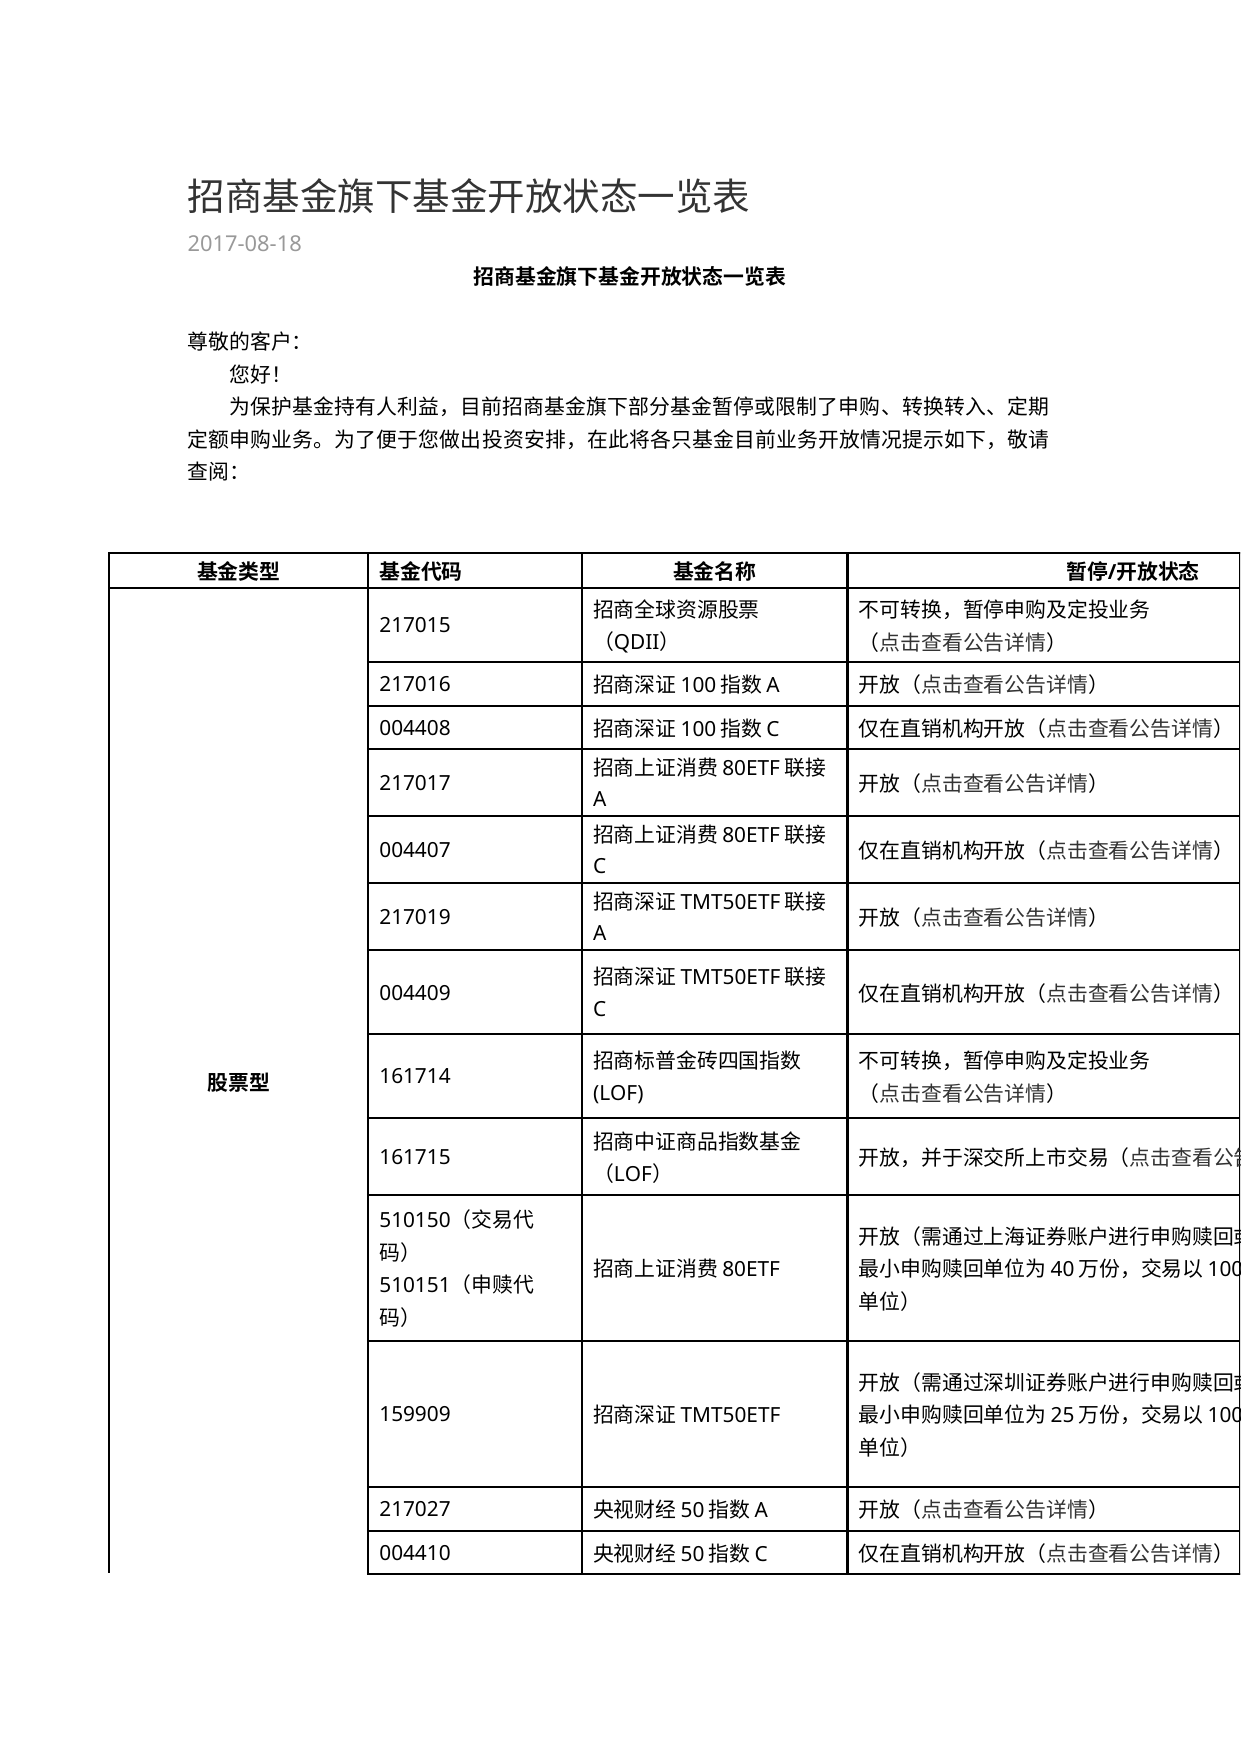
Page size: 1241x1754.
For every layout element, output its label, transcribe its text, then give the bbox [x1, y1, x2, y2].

table_cell 004408 [369, 707, 581, 748]
table_cell 央视财经50指数C [583, 1532, 846, 1573]
table_cell 不可转换，暂停申购及定投业务 （点击查看公告详情） [849, 589, 1239, 661]
table_cell 217017 [369, 750, 581, 815]
table_cell 开放（点击查看公告详情） [849, 1488, 1239, 1529]
table_cell 仅在直销机构开放（点击查看公告详情） [849, 817, 1239, 882]
table_header 基金名称 [583, 554, 846, 587]
table_cell 招商深证100指数A [583, 663, 846, 704]
table_cell 217027 [369, 1488, 581, 1529]
table_cell 招商中证商品指数基金（LOF） [583, 1119, 846, 1194]
table_cell 开放（点击查看公告详情） [849, 663, 1239, 704]
table_cell 510150（交易代码） 510151（申赎代码） [369, 1196, 581, 1339]
table_header 基金类型 [110, 554, 367, 587]
table_cell 招商上证消费80ETF联接C [583, 817, 846, 882]
table_cell 招商上证消费80ETF联接A [583, 750, 846, 815]
text 您好！ [187, 357, 1053, 389]
table_cell 开放（需通过上海证券账户进行申购赎回或二级市场交易，最小申购赎回单位为40万份，交易以100份或其整数倍为单位） [849, 1196, 1239, 1339]
text 招商基金旗下基金开放状态一览表 [187, 259, 1053, 292]
table_cell 004407 [369, 817, 581, 882]
text 招商基金旗下基金开放状态一览表 [187, 162, 1053, 227]
table_cell 招商上证消费80ETF [583, 1196, 846, 1339]
table_cell 159909 [369, 1342, 581, 1486]
table_cell 开放（点击查看公告详情） [849, 750, 1239, 815]
table_cell 招商标普金砖四国指数(LOF) [583, 1035, 846, 1117]
text 尊敬的客户： [187, 324, 1053, 357]
table_cell 股票型 [110, 589, 367, 1573]
table_cell 161714 [369, 1035, 581, 1117]
table_cell 开放（需通过深圳证券账户进行申购赎回或二级市场交易，最小申购赎回单位为25万份，交易以100份或其整数倍为单位） [849, 1342, 1239, 1486]
table_cell 招商深证TMT50ETF [583, 1342, 846, 1486]
table_cell 不可转换，暂停申购及定投业务 （点击查看公告详情） [849, 1035, 1239, 1117]
table_cell 217019 [369, 884, 581, 949]
table_cell 仅在直销机构开放（点击查看公告详情） [849, 951, 1239, 1033]
table_cell 招商深证100指数C [583, 707, 846, 748]
table_header 暂停/开放状态 [849, 554, 1239, 587]
table_cell 招商深证TMT50ETF联接A [583, 884, 846, 949]
table_cell 开放（点击查看公告详情） [849, 884, 1239, 949]
table_cell 招商深证TMT50ETF联接C [583, 951, 846, 1033]
table_cell 004409 [369, 951, 581, 1033]
table_cell 217015 [369, 589, 581, 661]
table_cell 161715 [369, 1119, 581, 1194]
table_cell 217016 [369, 663, 581, 704]
table_cell 004410 [369, 1532, 581, 1573]
table_cell 央视财经50指数A [583, 1488, 846, 1529]
table_cell 仅在直销机构开放（点击查看公告详情） [849, 1532, 1239, 1573]
table_cell 仅在直销机构开放（点击查看公告详情） [849, 707, 1239, 748]
text 2017-08-18 [187, 227, 1053, 259]
table_header 基金代码 [369, 554, 581, 587]
table_cell 开放，并于深交所上市交易（点击查看公告详情） [849, 1119, 1239, 1194]
text 为保护基金持有人利益，目前招商基金旗下部分基金暂停或限制了申购、转换转入、定期定额申购业务。为了便于您做出投资安排，在此将各只基金目前业务开放情况提示如下，敬请查阅： [187, 389, 1053, 487]
table_cell 招商全球资源股票（QDII） [583, 589, 846, 661]
